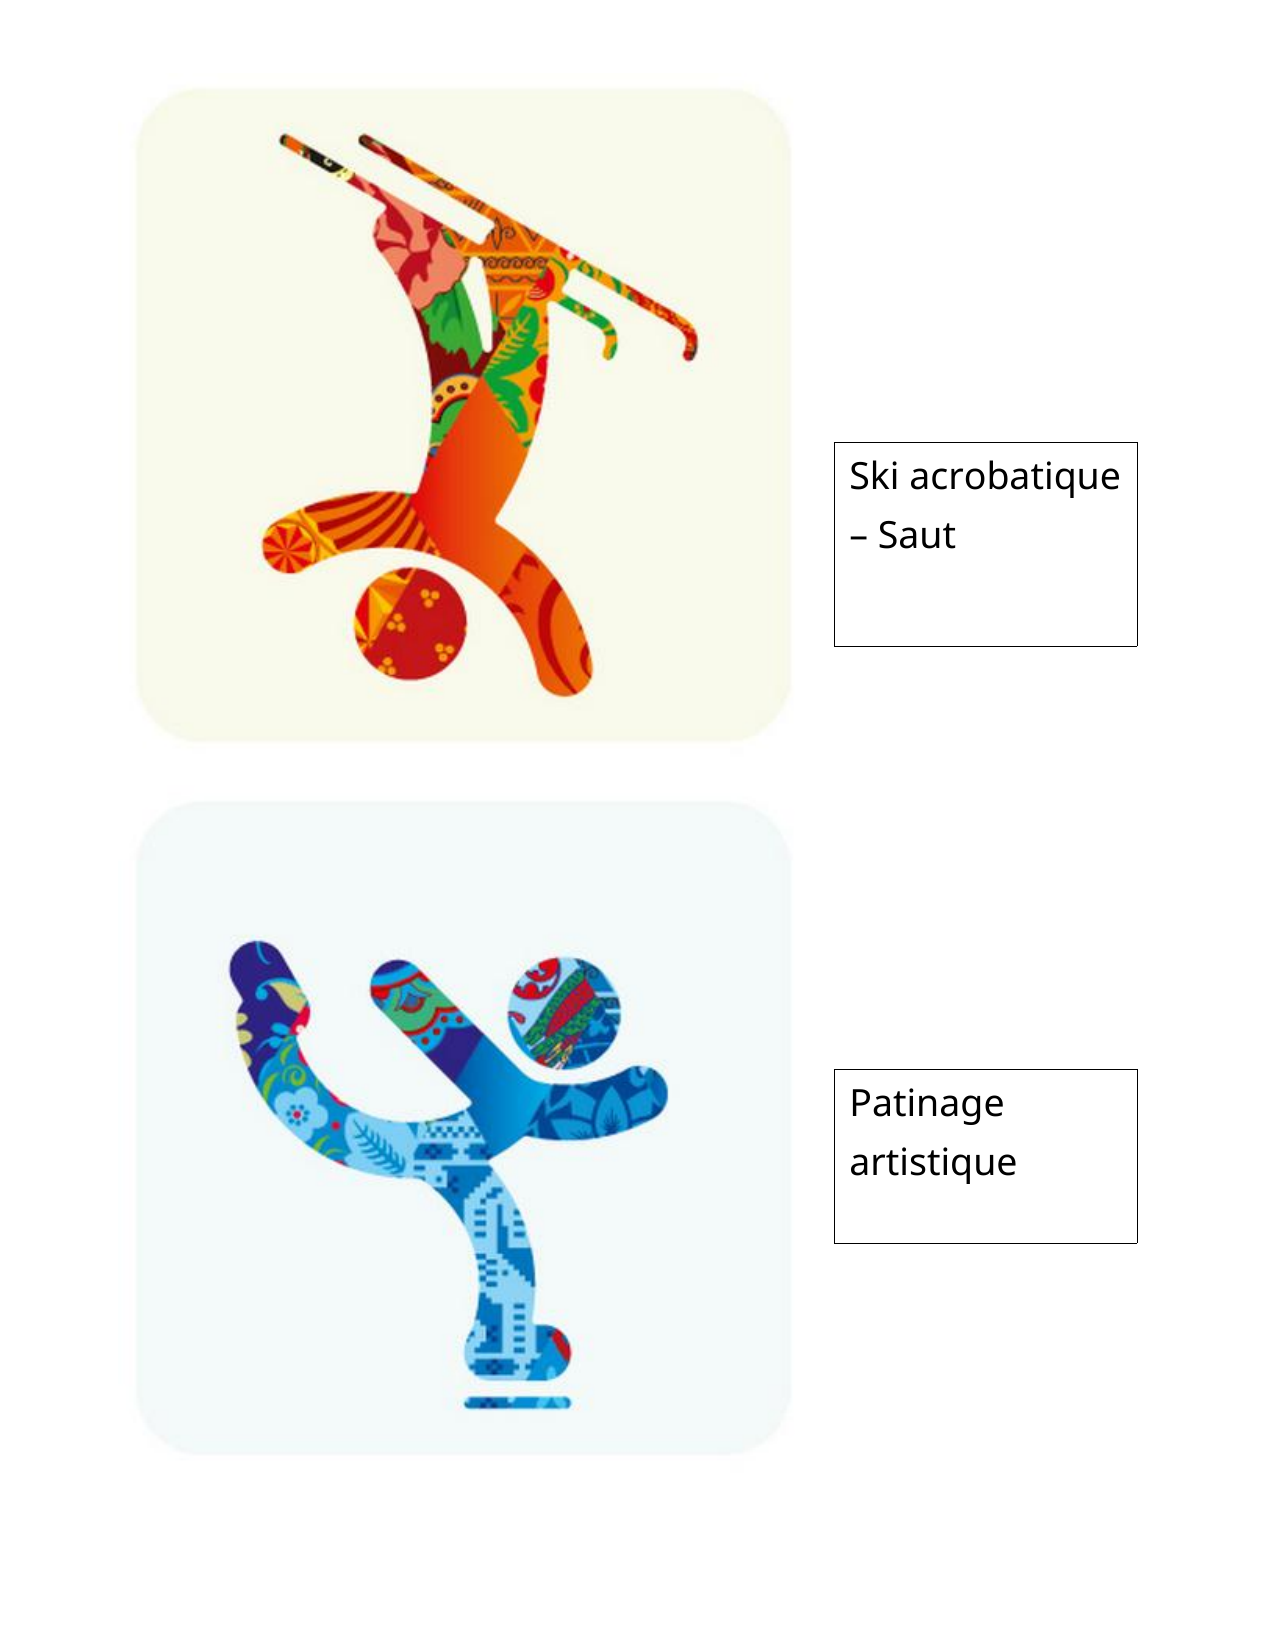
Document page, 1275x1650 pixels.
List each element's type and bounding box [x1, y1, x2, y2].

picture [118, 73, 812, 761]
picture [118, 785, 812, 1473]
